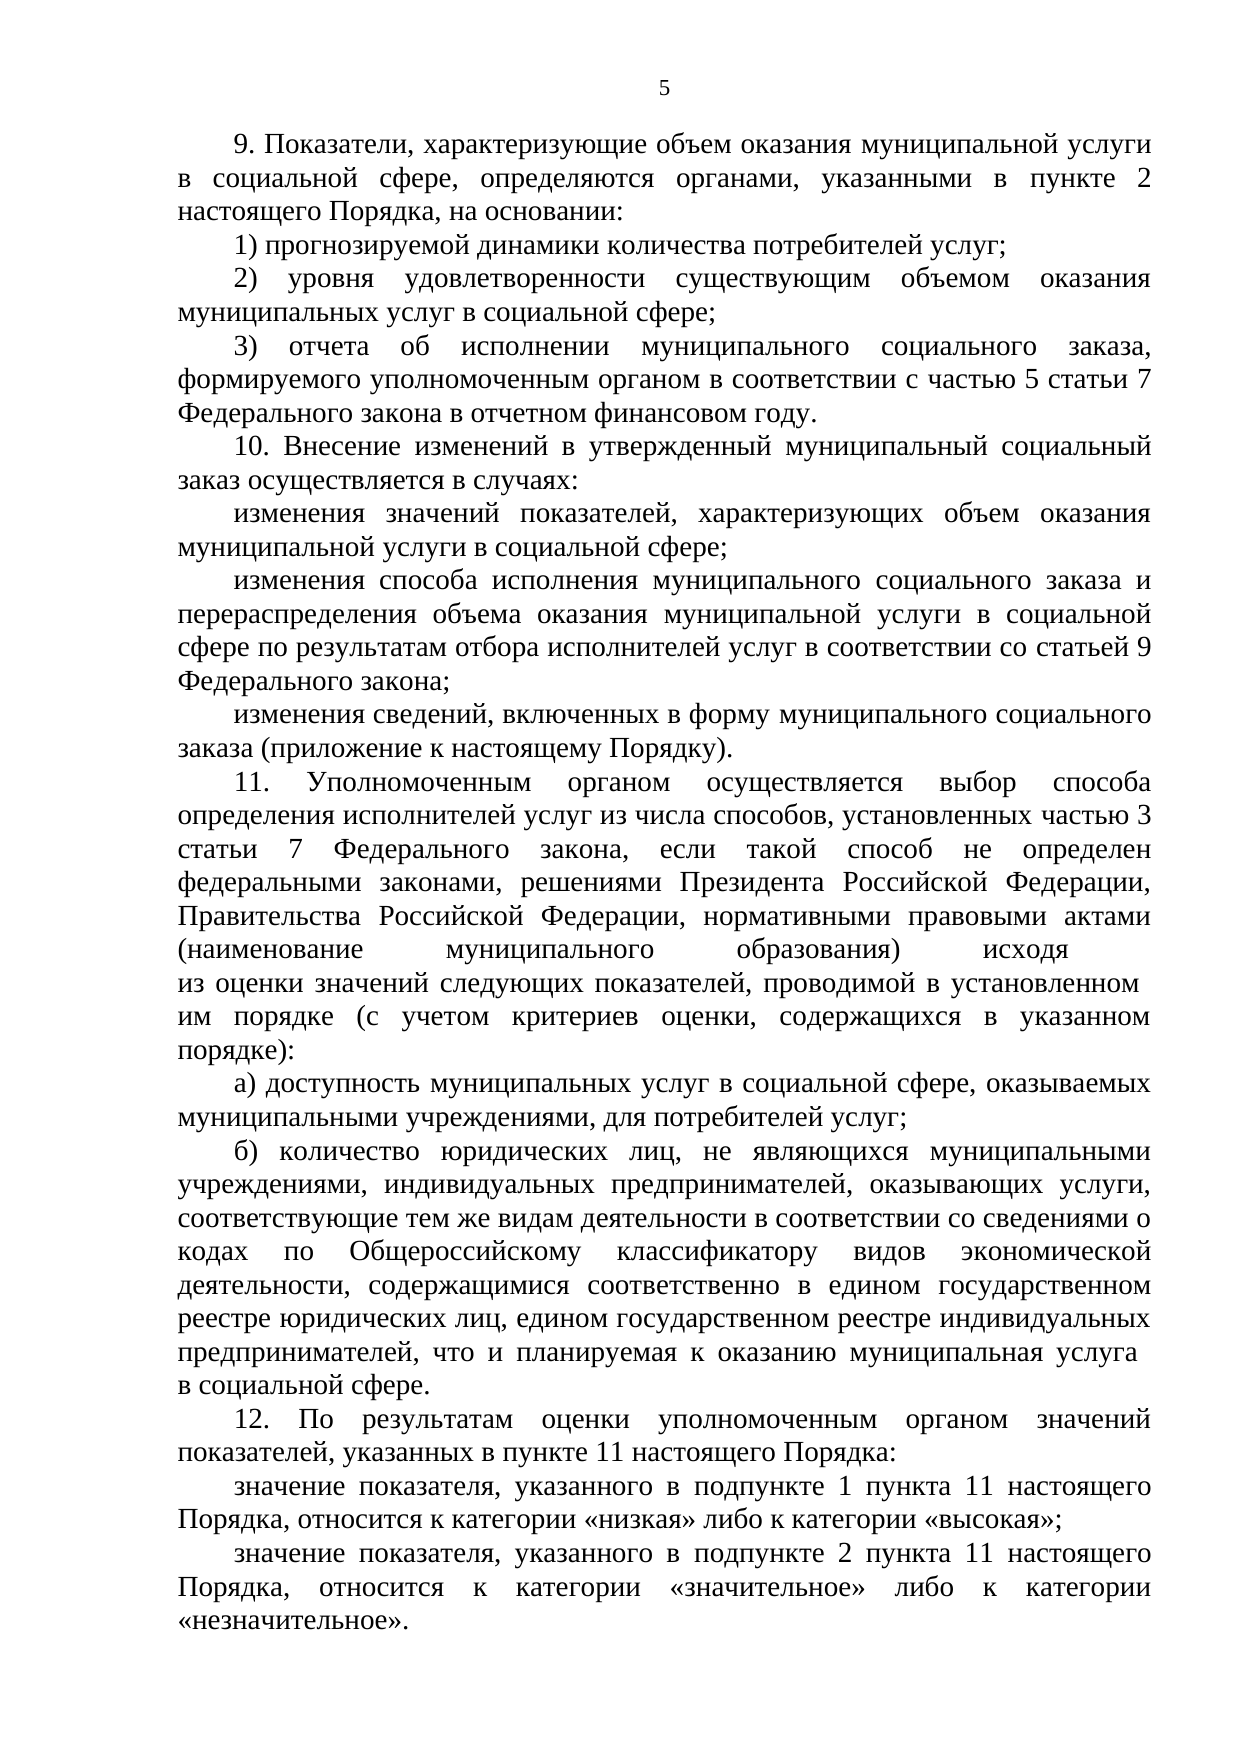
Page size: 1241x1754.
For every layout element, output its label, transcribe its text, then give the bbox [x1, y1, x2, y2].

text 12. По результатам оценки уполномоченным органом значений показателей, указанных в пункте 11 настоящего Порядка: [177, 1401, 1152, 1468]
text 2) уровня удовлетворенности существующим объемом оказания муниципальных услуг в социальной сфере; [177, 261, 1152, 328]
text значение показателя, указанного в подпункте 1 пункта 11 настоящего Порядка, относится к категории «низкая» либо к категории «высокая»; [177, 1468, 1152, 1535]
text а) доступность муниципальных услуг в социальной сфере, оказываемых муниципальными учреждениями, для потребителей услуг; [177, 1066, 1152, 1133]
text 10. Внесение изменений в утвержденный муниципальный социальный заказ осуществляется в случаях: [177, 428, 1152, 495]
text 3) отчета об исполнении муниципального социального заказа, формируемого уполномоченным органом в соответствии с частью 5 статьи 7 Федерального закона в отчетном финансовом году. [177, 328, 1152, 428]
text 9. Показатели, характеризующие объем оказания муниципальной услуги в социальной сфере, определяются органами, указанными в пункте 2 настоящего Порядка, на основании: [177, 126, 1152, 227]
text изменения способа исполнения муниципального социального заказа и перераспределения объема оказания муниципальной услуги в социальной сфере по результатам отбора исполнителей услуг в соответствии со статьей 9 Федерального закона; [177, 562, 1152, 697]
text б) количество юридических лиц, не являющихся муниципальными учреждениями, индивидуальных предпринимателей, оказывающих услуги, соответствующие тем же видам деятельности в соответствии со сведениями о кодах по Общероссийскому классификатору видов экономической деятельности, содержащимися соответственно в едином государственном реестре юридических лиц, едином государственном реестре индивидуальных предпринимателей, что и планируемая к оказанию муниципальная услуга в социальной сфере. [177, 1133, 1152, 1401]
text значение показателя, указанного в подпункте 2 пункта 11 настоящего Порядка, относится к категории «значительное» либо к категории «незначительное». [177, 1535, 1152, 1636]
text изменения сведений, включенных в форму муниципального социального заказа (приложение к настоящему Порядку). [177, 697, 1152, 764]
text изменения значений показателей, характеризующих объем оказания муниципальной услуги в социальной сфере; [177, 495, 1152, 562]
text 1) прогнозируемой динамики количества потребителей услуг; [177, 227, 1152, 261]
text 11. Уполномоченным органом осуществляется выбор способа определения исполнителей услуг из числа способов, установленных частью 3 статьи 7 Федерального закона, если такой способ не определен федеральными законами, решениями Президента Российской Федерации, Правительства Российской Федерации, нормативными правовыми актами (наименование муниципального образования) исходя из оценки значений следующих показателей, проводимой в установленном им порядке (с учетом критериев оценки, содержащихся в указанном порядке): [177, 764, 1152, 1066]
